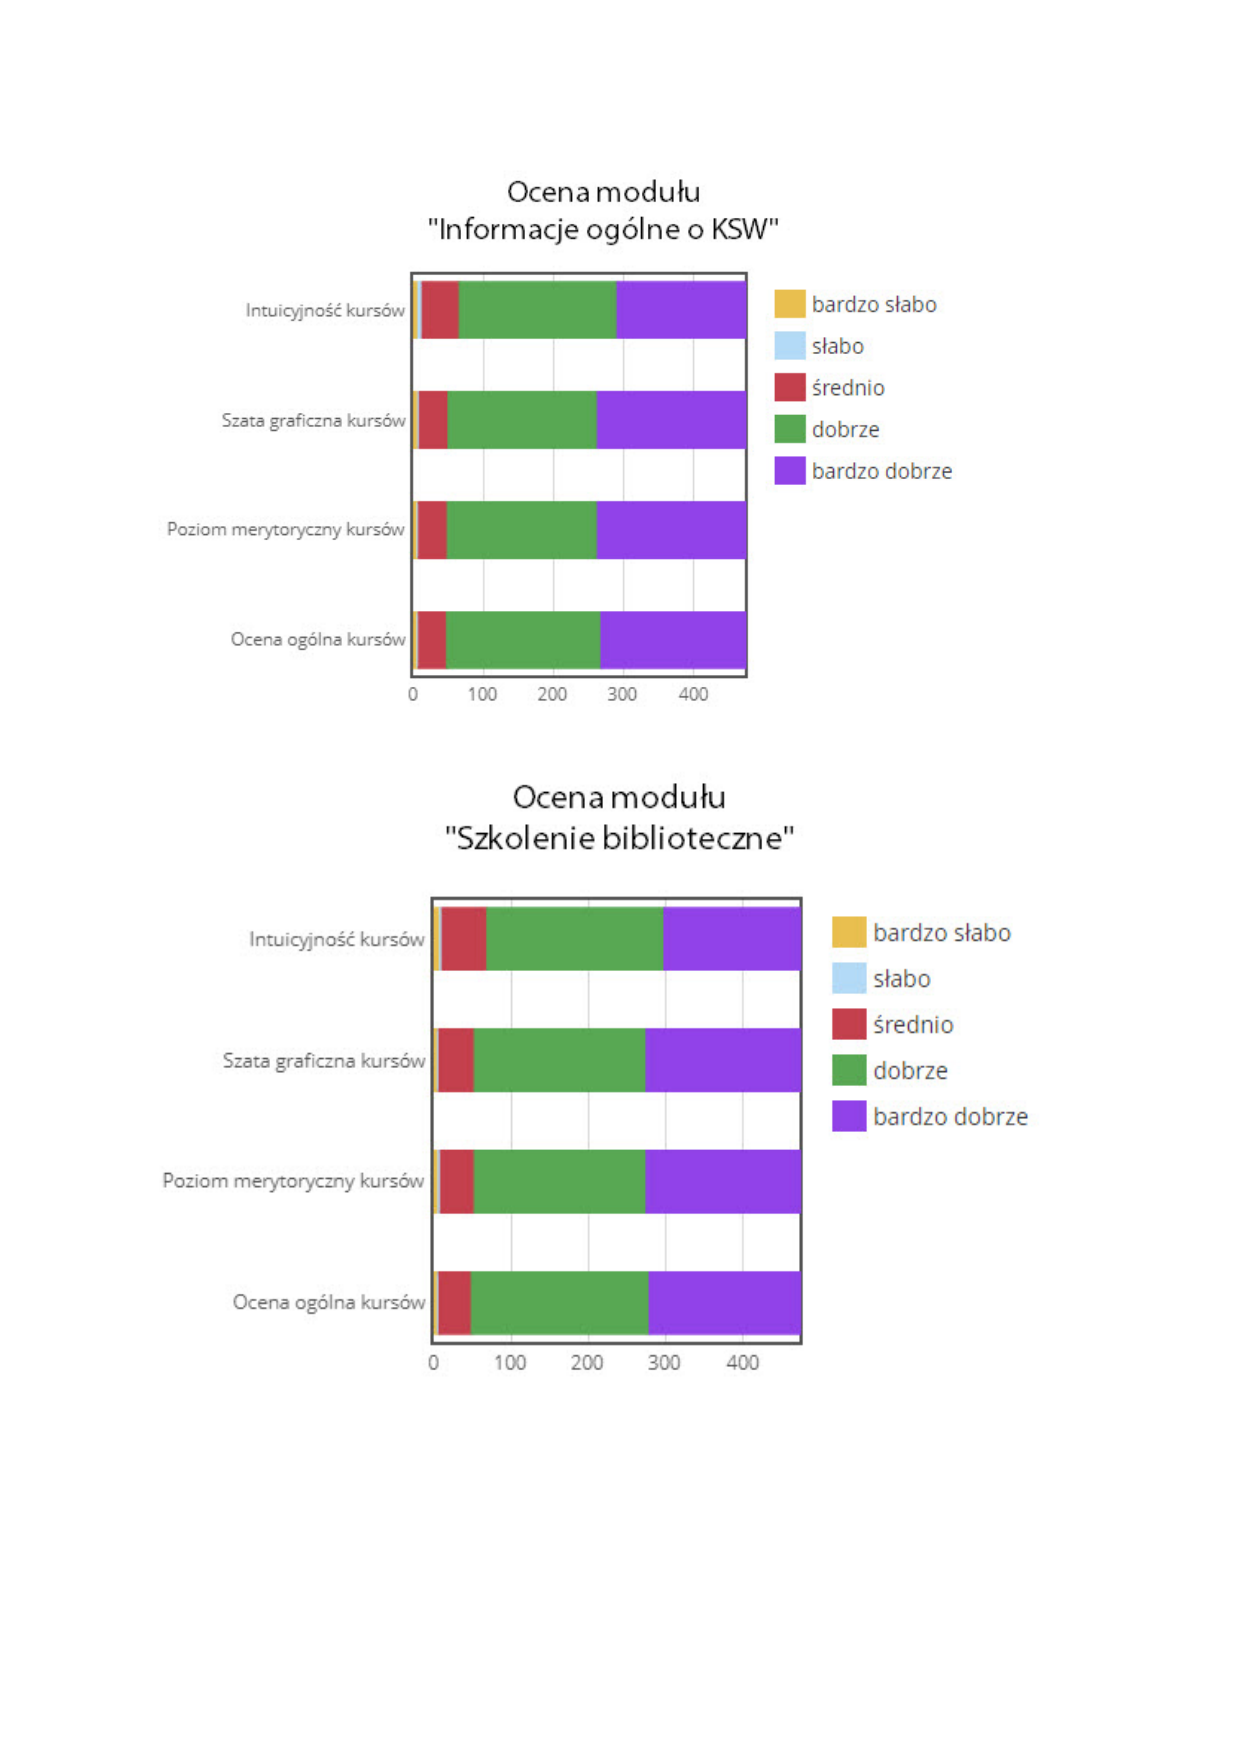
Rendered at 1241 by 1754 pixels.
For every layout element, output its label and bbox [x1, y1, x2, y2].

picture [147, 147, 1094, 1421]
